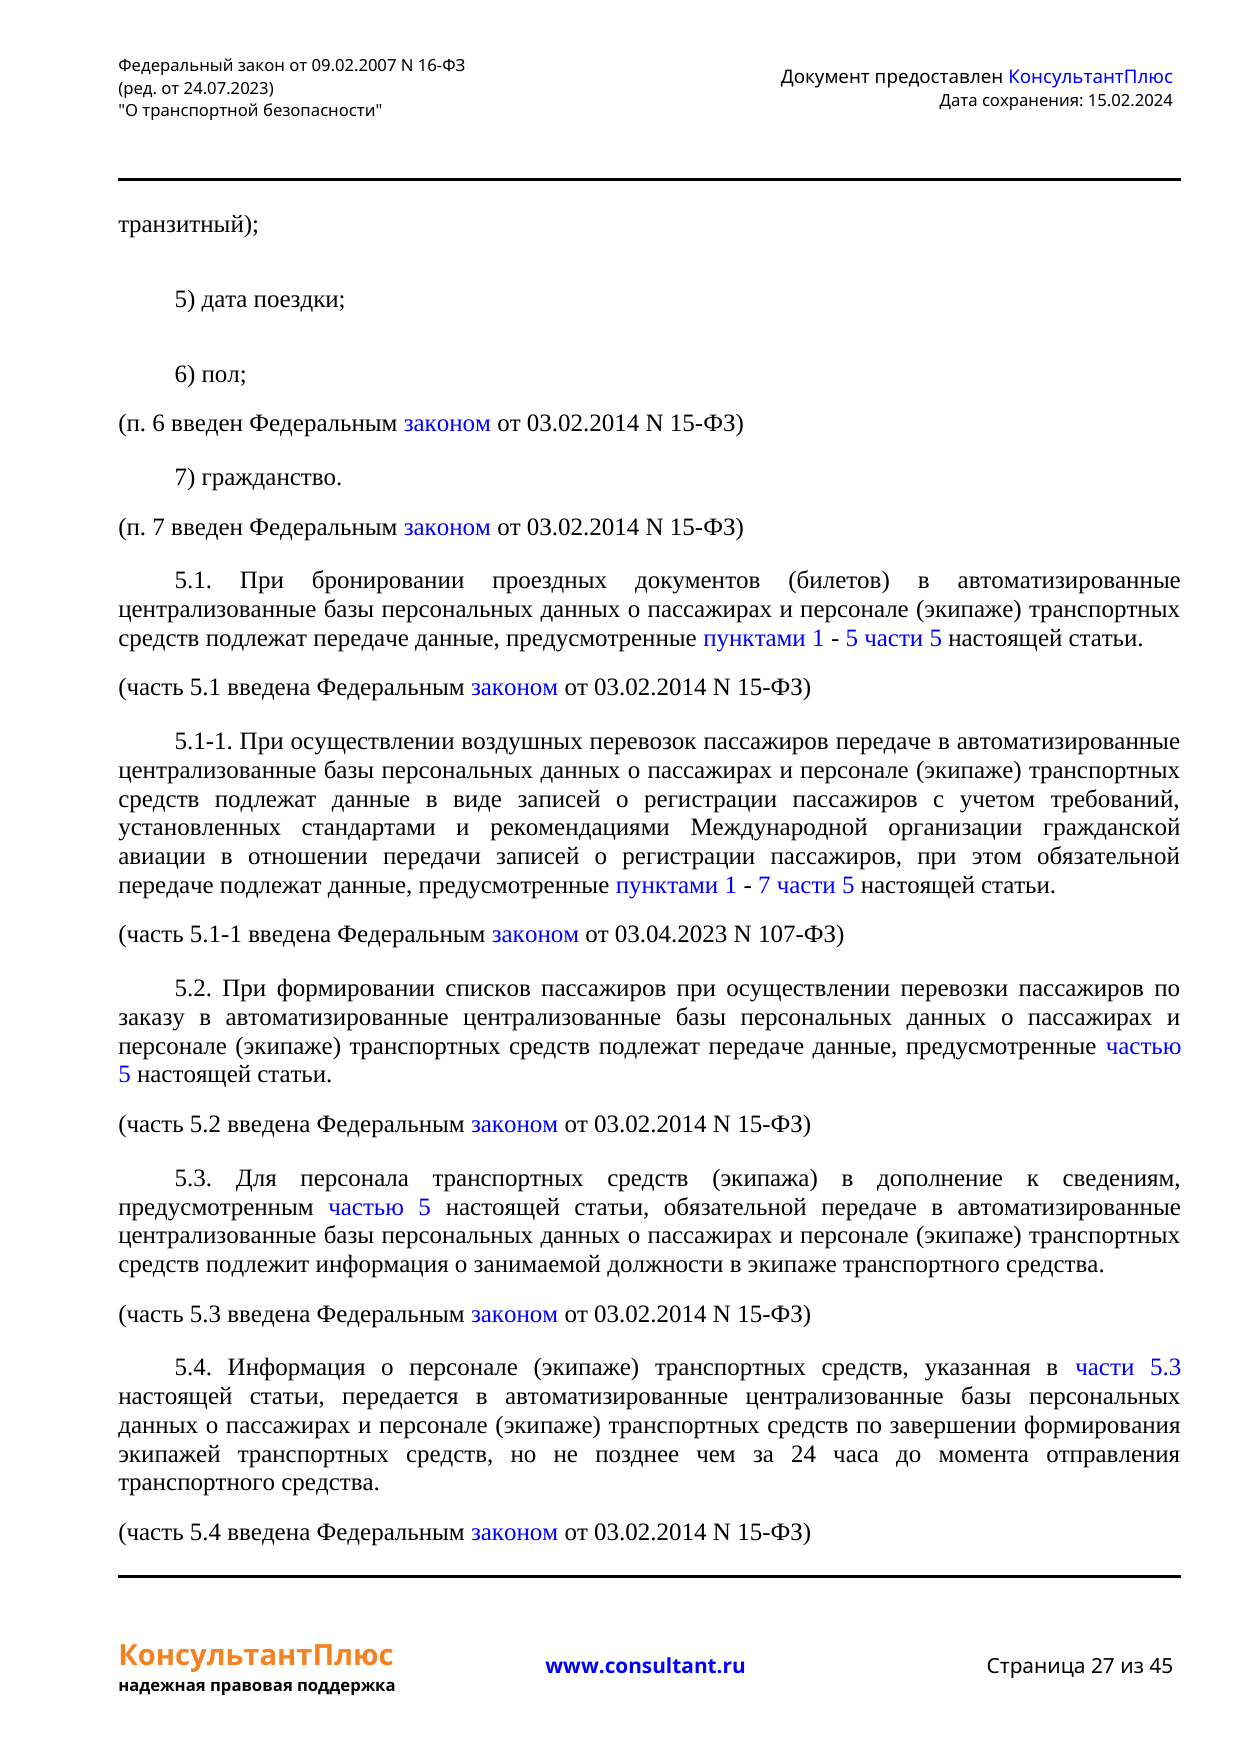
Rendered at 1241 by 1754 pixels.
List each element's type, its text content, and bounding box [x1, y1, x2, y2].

text (часть 5.3 введена Федеральным законом от 03.02.2014 N 15-ФЗ) [118, 1299, 1181, 1327]
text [118, 209, 1181, 238]
text 5.4. Информация о персонале (экипаже) транспортных средств, указанная в части 5.3 настоящей статьи, передается в автоматизированные централизованные базы персональных данных о пассажирах и персонале (экипаже) транспортных средств по завершении формирования экипажей транспортных средств, но не позднее чем за 24 часа до момента отправления транспортного средства. [118, 1352, 1181, 1496]
text 7) гражданство. [118, 462, 1181, 491]
text (часть 5.1-1 введена Федеральным законом от 03.04.2023 N 107-ФЗ) [118, 919, 1181, 948]
text 5.1. При бронировании проездных документов (билетов) в автоматизированные централизованные базы персональных данных о пассажирах и персонале (экипаже) транспортных средств подлежат передаче данные, предусмотренные пунктами 1 - 5 части 5 настоящей статьи. [118, 565, 1181, 652]
text 5.1-1. При осуществлении воздушных перевозок пассажиров передаче в автоматизированные централизованные базы персональных данных о пассажирах и персонале (экипаже) транспортных средств подлежат данные в виде записей о регистрации пассажиров с учетом требований, установленных стандартами и рекомендациями Международной организации гражданской авиации в отношении передачи записей о регистрации пассажиров, при этом обязательной передаче подлежат данные, предусмотренные пунктами 1 - 7 части 5 настоящей статьи. [118, 726, 1181, 899]
text (часть 5.4 введена Федеральным законом от 03.02.2014 N 15-ФЗ) [118, 1517, 1181, 1546]
text 5) дата поездки; [118, 284, 1181, 313]
text (часть 5.2 введена Федеральным законом от 03.02.2014 N 15-ФЗ) [118, 1109, 1181, 1138]
text (п. 7 введен Федеральным законом от 03.02.2014 N 15-ФЗ) [118, 512, 1181, 540]
text (п. 6 введен Федеральным законом от 03.02.2014 N 15-ФЗ) [118, 408, 1181, 437]
text 5.3. Для персонала транспортных средств (экипажа) в дополнение к сведениям, предусмотренным частью 5 настоящей статьи, обязательной передаче в автоматизированные централизованные базы персональных данных о пассажирах и персонале (экипаже) транспортных средств подлежит информация о занимаемой должности в экипаже транспортного средства. [118, 1163, 1181, 1278]
text (часть 5.1 введена Федеральным законом от 03.02.2014 N 15-ФЗ) [118, 672, 1181, 701]
text 5.2. При формировании списков пассажиров при осуществлении перевозки пассажиров по заказу в автоматизированные централизованные базы персональных данных о пассажирах и персонале (экипаже) транспортных средств подлежат передаче данные, предусмотренные частью 5 настоящей статьи. [118, 973, 1181, 1088]
text 6) пол; [118, 359, 1181, 387]
